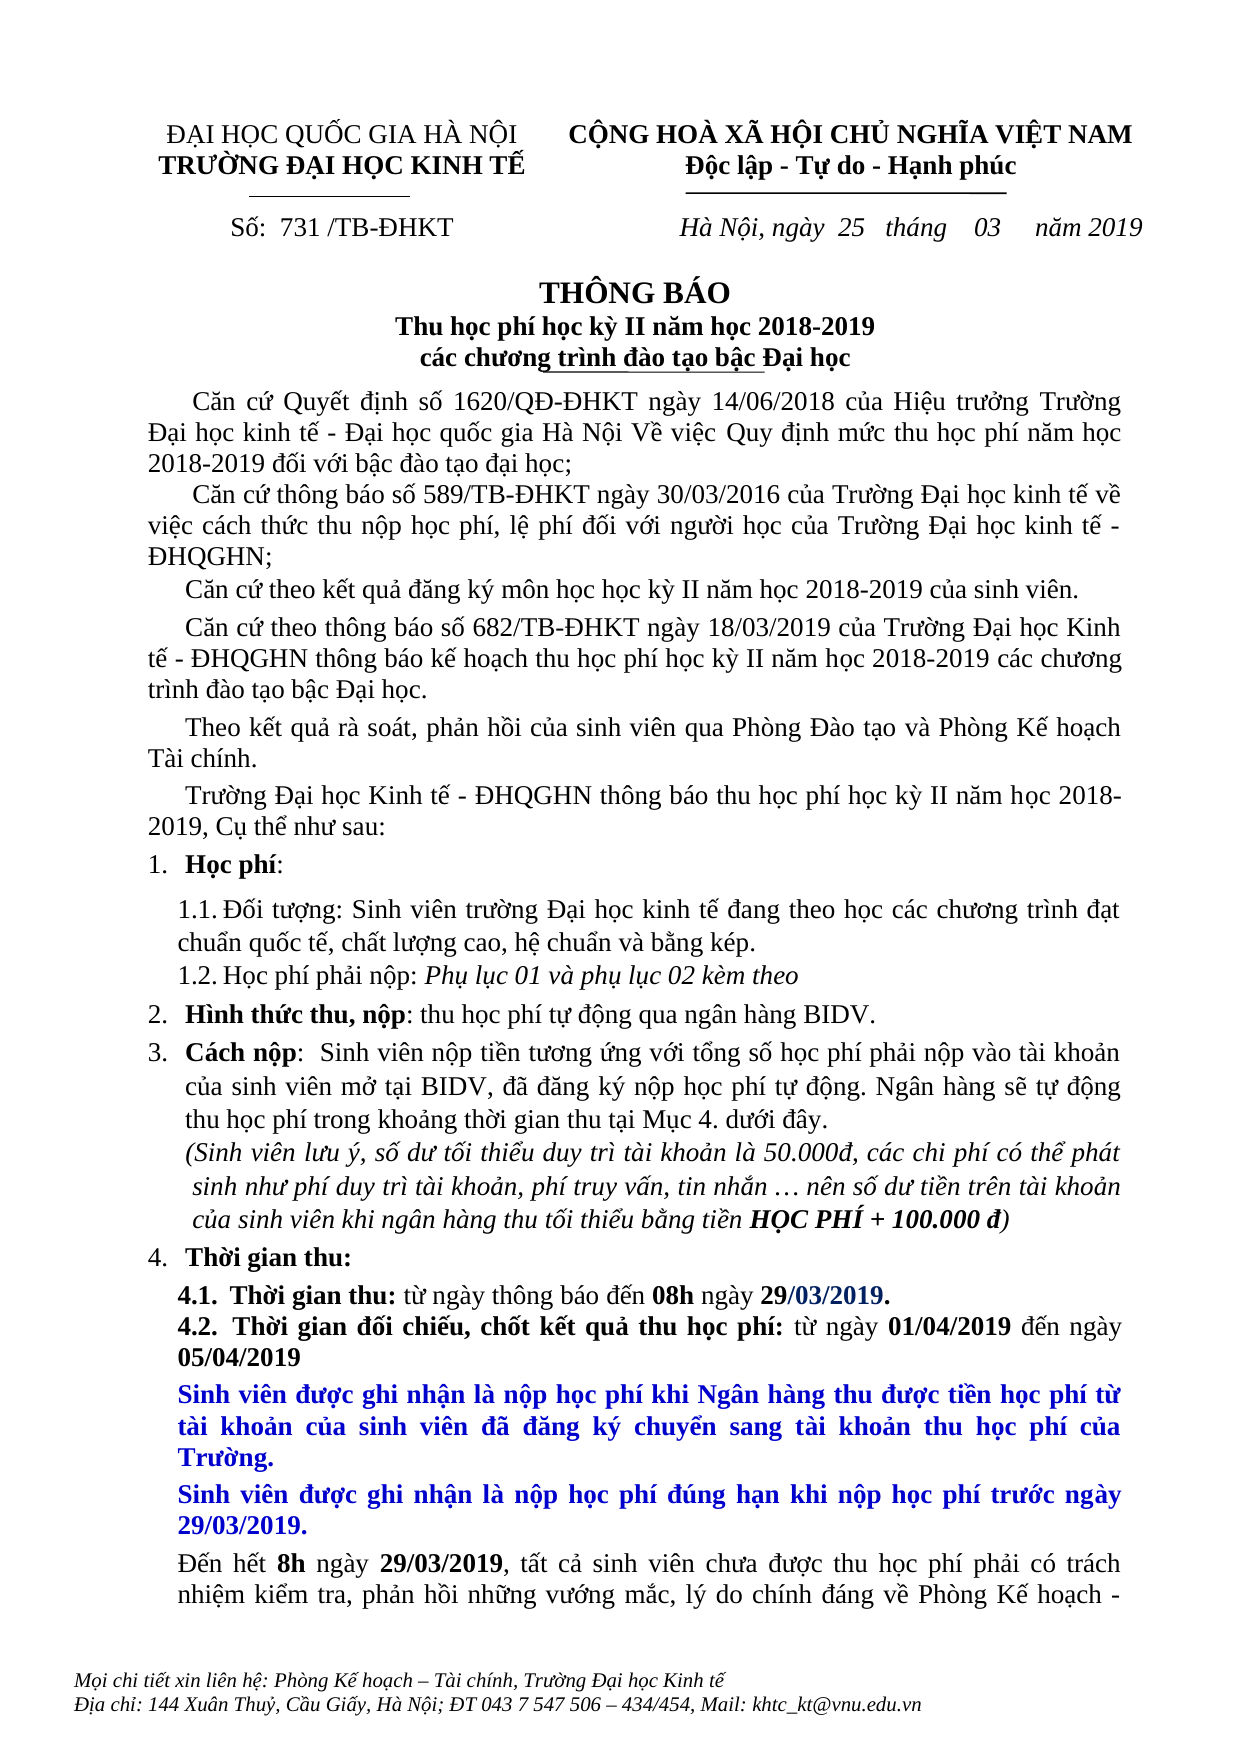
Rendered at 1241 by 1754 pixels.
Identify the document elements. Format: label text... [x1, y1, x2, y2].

text THÔNG BÁO [148, 274, 1122, 310]
list Đối tượng: Sinh viên trường Đại học kinh tế đang theo học các chương trình đạt chuẩn quốc tế, chất lượng cao, hệ chuẩn và bằng kép. [177, 891, 1122, 958]
list Thời gian thu: từ ngày thông báo đến 08h ngày 29/03/2019. [177, 1279, 1122, 1310]
list Học phí phải nộp: Phụ lục 01 và phụ lục 02 kèm theo [177, 958, 1122, 991]
text (Sinh viên lưu ý, số dư tối thiểu duy trì tài khoản là 50.000đ, các chi phí có thể phát sinh như phí duy trì tài khoản, phí truy vấn, tin nhắn … nên số dư tiền trên tài khoản của sinh viên khi ngân hàng thu tối thiểu bằng tiền HỌC PHÍ + 100.000 đ) [185, 1135, 1122, 1235]
text Theo kết quả rà soát, phản hồi của sinh viên qua Phòng Đào tạo và Phòng Kế hoạch Tài chính. [148, 711, 1122, 773]
list Cách nộp: Sinh viên nộp tiền tương ứng với tổng số học phí phải nộp vào tài khoản của sinh viên mở tại BIDV, đã đăng ký nộp học phí tự động. Ngân hàng sẽ tự động thu học phí trong khoảng thời gian thu tại Mục 4. dưới đây. [148, 1035, 1122, 1135]
text các chương trình đào tạo bậc Đại học [148, 341, 1122, 373]
list Học phí: [148, 848, 1122, 879]
text Trường Đại học Kinh tế - ĐHQGHN thông báo thu học phí học kỳ II năm học 2018-2019, Cụ thể như sau: [148, 779, 1122, 842]
text Sinh viên được ghi nhận là nộp học phí đúng hạn khi nộp học phí trước ngày 29/03/2019. [177, 1478, 1122, 1540]
text Căn cứ theo kết quả đăng ký môn học học kỳ II năm học 2018-2019 của sinh viên. [148, 571, 1122, 605]
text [177, 1547, 1122, 1609]
text Căn cứ theo thông báo số 682/TB-ĐHKT ngày 18/03/2019 của Trường Đại học Kinh tế - ĐHQGHN thông báo kế hoạch thu học phí học kỳ II năm học 2018-2019 các chương trình đào tạo bậc Đại học. [148, 611, 1122, 704]
text Thu học phí học kỳ II năm học 2018-2019 [148, 310, 1122, 341]
text Sinh viên được ghi nhận là nộp học phí khi Ngân hàng thu được tiền học phí từ tài khoản của sinh viên đã đăng ký chuyển sang tài khoản thu học phí của Trường. [177, 1378, 1122, 1472]
list Hình thức thu, nộp: thu học phí tự động qua ngân hàng BIDV. [148, 998, 1122, 1029]
list Thời gian đối chiếu, chốt kết quả thu học phí: từ ngày 01/04/2019 đến ngày 05/04/2019 [177, 1310, 1122, 1372]
table_header CỘNG HOÀ XÃ HỘI CHỦ NGHĨA VIỆT NAM Độc lập - Tự do - Hạnh phúc Hà Nội, ngày 25 tháng 03 năm 2019 [547, 118, 1154, 243]
text Căn cứ Quyết định số 1620/QĐ-ĐHKT ngày 14/06/2018 của Hiệu trưởng Trường Đại học kinh tế - Đại học quốc gia Hà Nội Về việc Quy định mức thu học phí năm học 2018-2019 đối với bậc đào tạo đại học; [148, 384, 1122, 478]
table_header ĐẠI HỌC QUỐC GIA HÀ NỘI TRƯỜNG ĐẠI HỌC KINH TẾ Số: 731 /TB-ĐHKT [136, 118, 547, 243]
list Thời gian thu: [148, 1241, 1122, 1272]
text Căn cứ thông báo số 589/TB-ĐHKT ngày 30/03/2016 của Trường Đại học kinh tế về việc cách thức thu nộp học phí, lệ phí đối với người học của Trường Đại học kinh tế - ĐHQGHN; [148, 478, 1122, 571]
